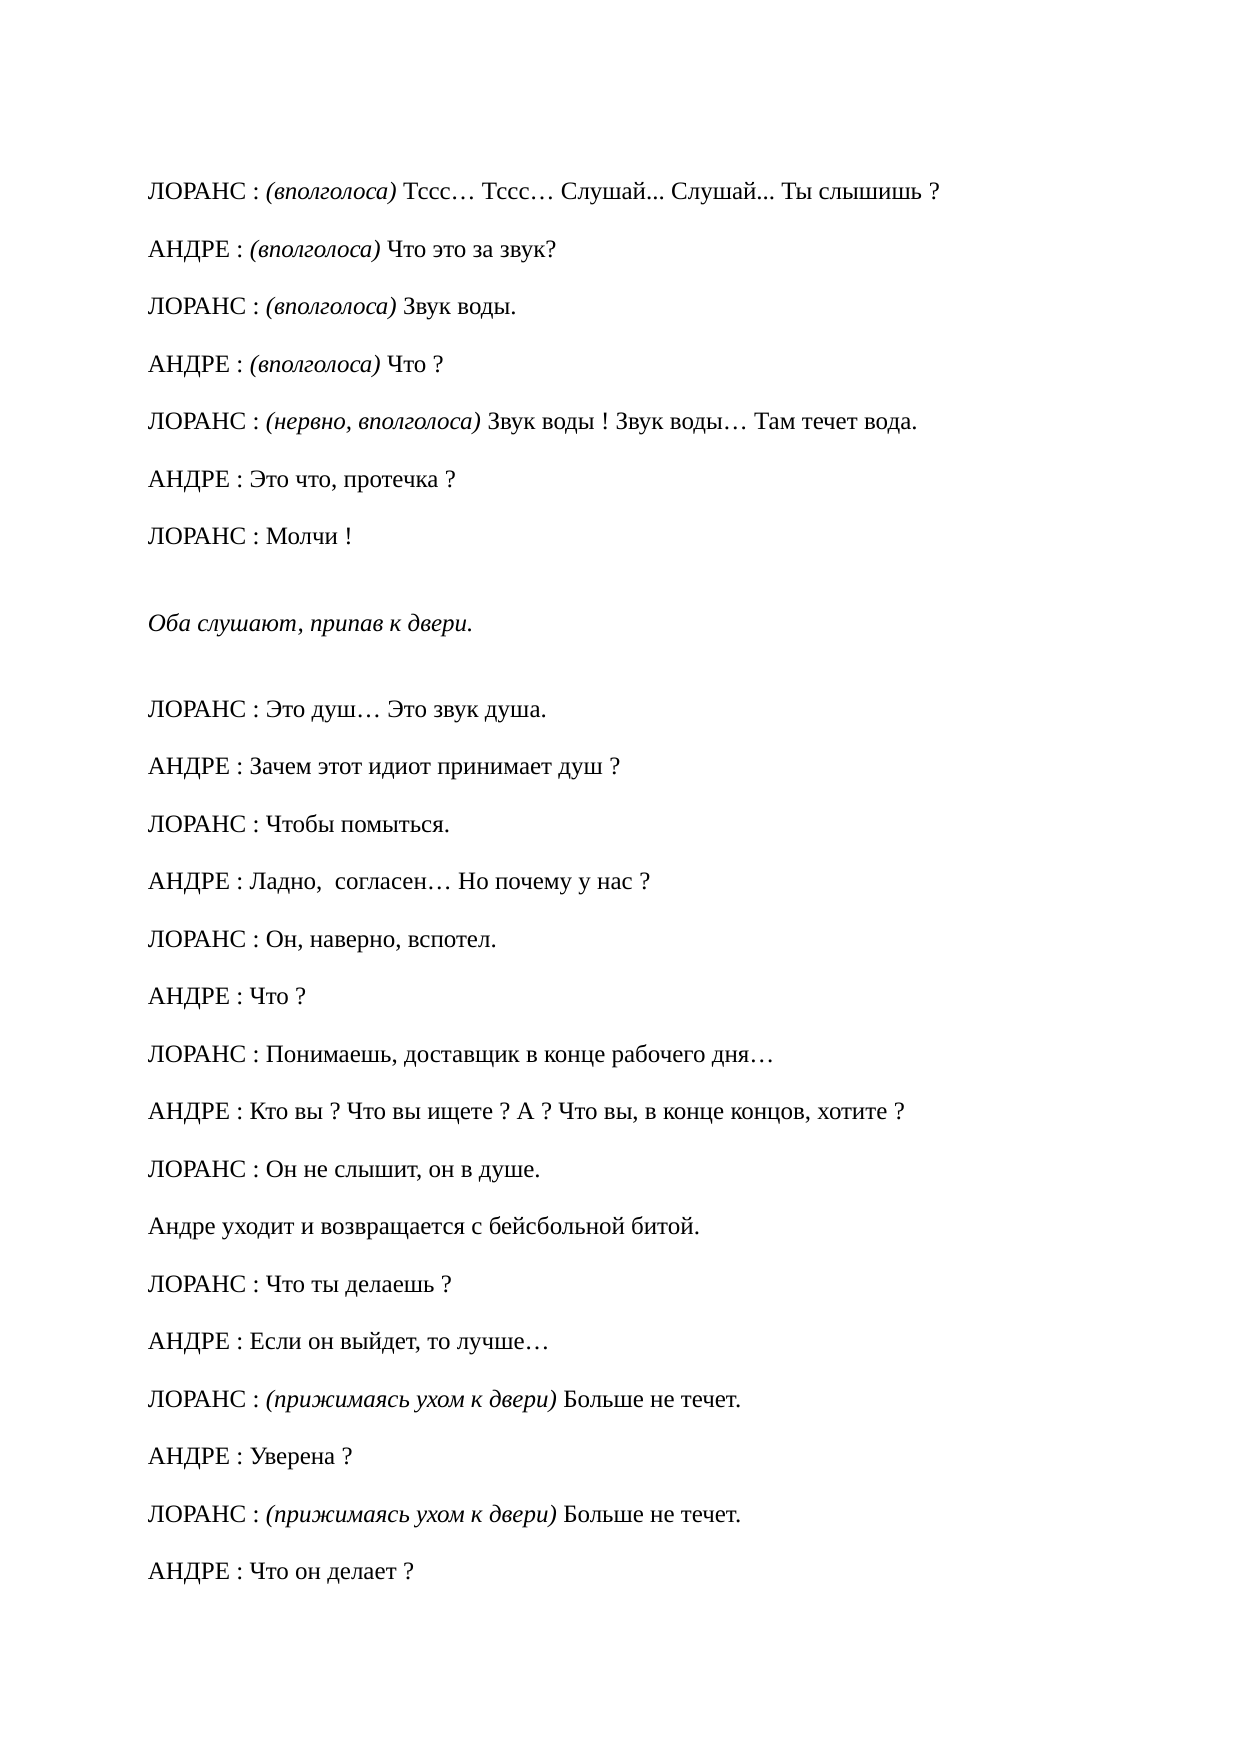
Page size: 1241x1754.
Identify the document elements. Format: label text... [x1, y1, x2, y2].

text ЛОРАНС : Чтобы помыться. [148, 809, 1093, 838]
text АНДРЕ : Ладно, согласен… Но почему у нас ? [148, 866, 1093, 895]
text ЛОРАНС : Понимаешь, доставщик в конце рабочего дня… [148, 1039, 1093, 1068]
text АНДРЕ : Если он выйдет, то лучше… [148, 1326, 1093, 1355]
text ЛОРАНС : (нервно, вполголоса) Звук воды ! Звук воды… Там течет вода. [148, 406, 1093, 435]
text АНДРЕ : (вполголоса) Что ? [148, 349, 1093, 378]
text Оба слушают, припав к двери. [148, 608, 1093, 636]
text АНДРЕ : Что он делает ? [148, 1556, 1093, 1585]
text Андре уходит и возвращается с бейсбольной битой. [148, 1211, 1093, 1240]
text ЛОРАНС : Он не слышит, он в душе. [148, 1154, 1093, 1183]
text ЛОРАНС : (прижимаясь ухом к двери) Больше не течет. [148, 1499, 1093, 1528]
text АНДРЕ : Кто вы ? Что вы ищете ? А ? Что вы, в конце концов, хотите ? [148, 1096, 1093, 1125]
text АНДРЕ : Уверена ? [148, 1441, 1093, 1470]
text ЛОРАНС : (вполголоса) Звук воды. [148, 291, 1093, 320]
text АНДРЕ : Это что, протечка ? [148, 464, 1093, 493]
text АНДРЕ : (вполголоса) Что это за звук? [148, 234, 1093, 263]
text ЛОРАНС : Это душ… Это звук душа. [148, 694, 1093, 723]
text ЛОРАНС : Молчи ! [148, 521, 1093, 550]
text ЛОРАНС : (прижимаясь ухом к двери) Больше не течет. [148, 1384, 1093, 1413]
text ЛОРАНС : Он, наверно, вспотел. [148, 924, 1093, 953]
text ЛОРАНС : Что ты делаешь ? [148, 1269, 1093, 1298]
text ЛОРАНС : (вполголоса) Тссс… Тссс… Слушай... Слушай... Ты слышишь ? [148, 176, 1093, 205]
text АНДРЕ : Зачем этот идиот принимает душ ? [148, 751, 1093, 780]
text АНДРЕ : Что ? [148, 981, 1093, 1010]
